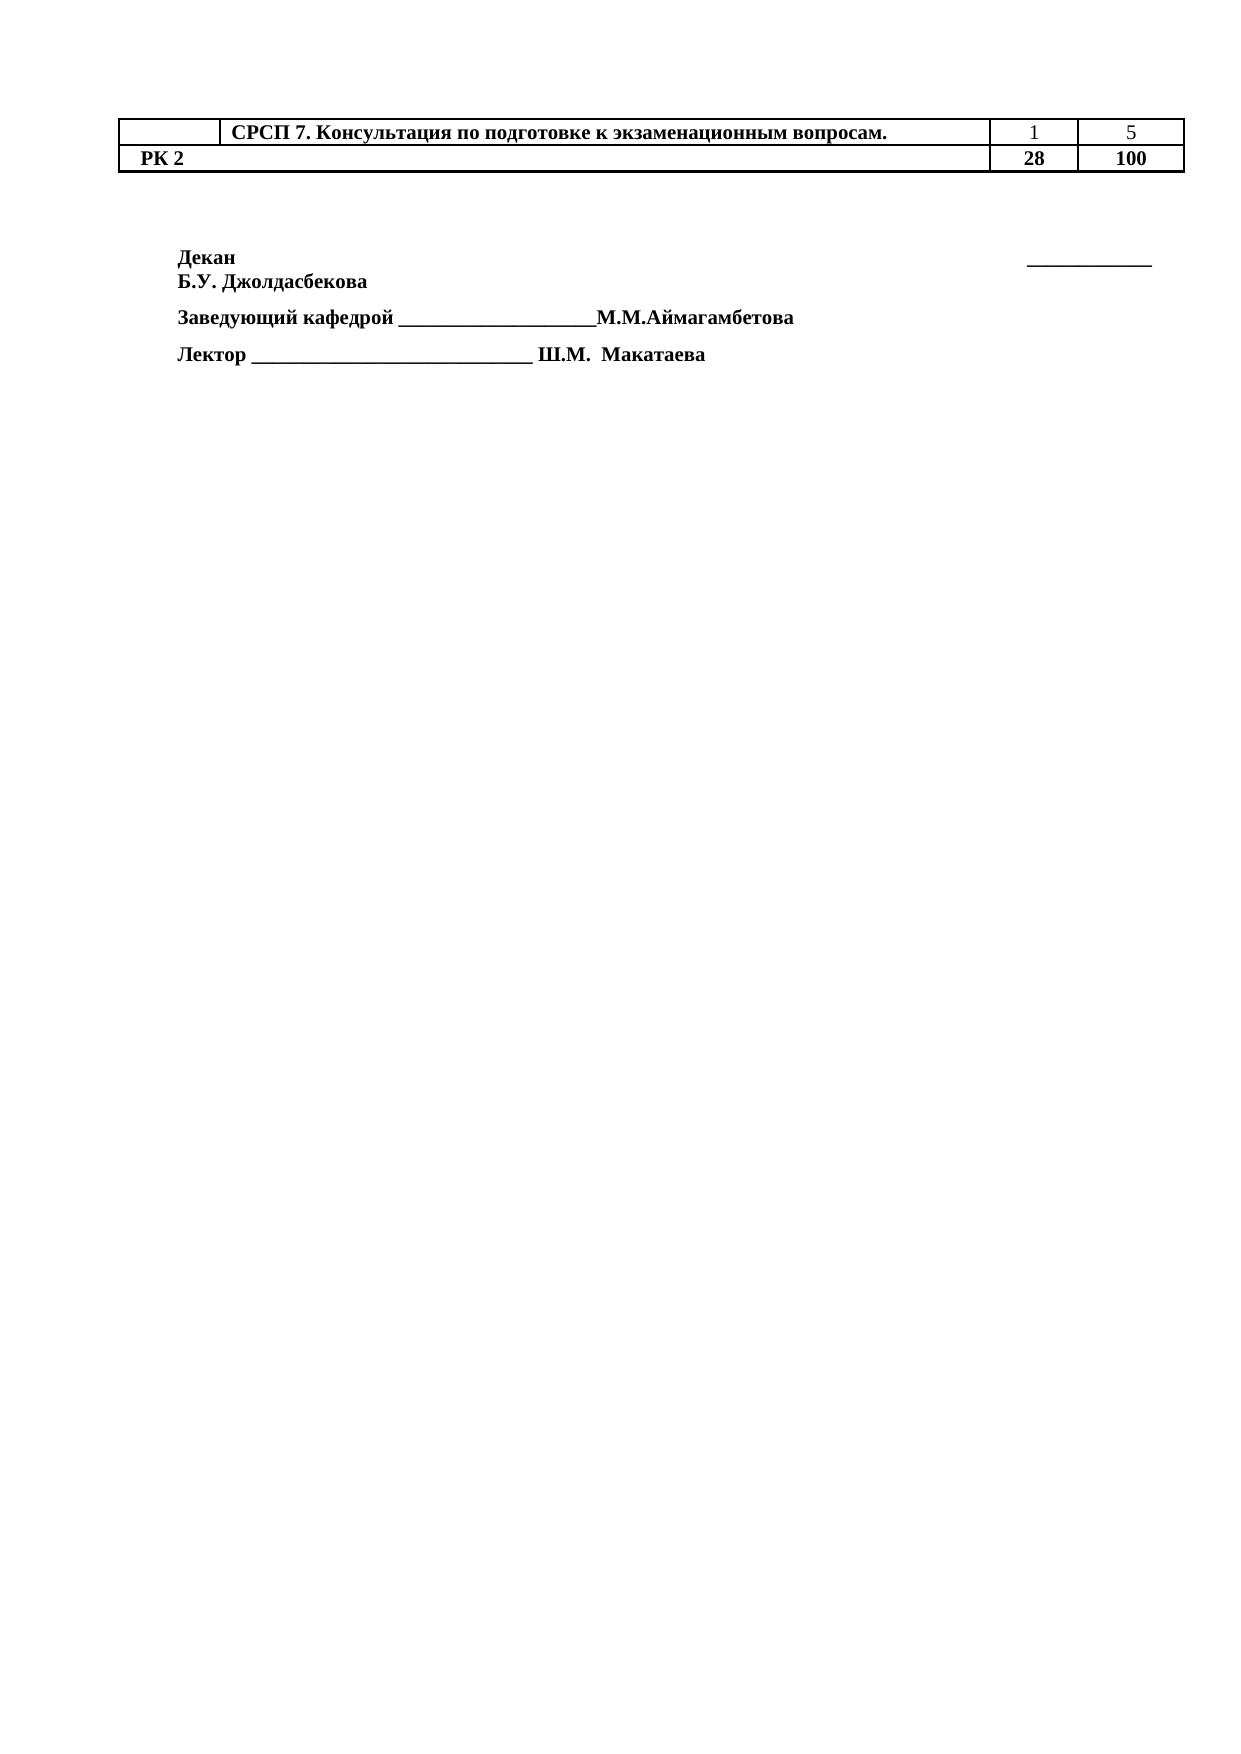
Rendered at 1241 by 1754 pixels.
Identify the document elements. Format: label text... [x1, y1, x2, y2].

table_cell СРСП 7. Консультация по подготовке к экзаменационным вопросам. [221, 120, 989, 144]
table_cell 1 [991, 120, 1077, 144]
table_cell 28 [991, 146, 1077, 170]
text Лектор ___________________________ Ш.М. Макатаева [177, 342, 1152, 366]
table_cell 5 [1079, 120, 1183, 144]
text Декан ____________ Б.У. Джолдасбекова [177, 245, 1152, 293]
table_cell РК 2 [120, 146, 989, 170]
text Заведующий кафедрой ___________________М.М.Аймагамбетова [177, 305, 1152, 329]
table_cell 100 [1079, 146, 1183, 170]
